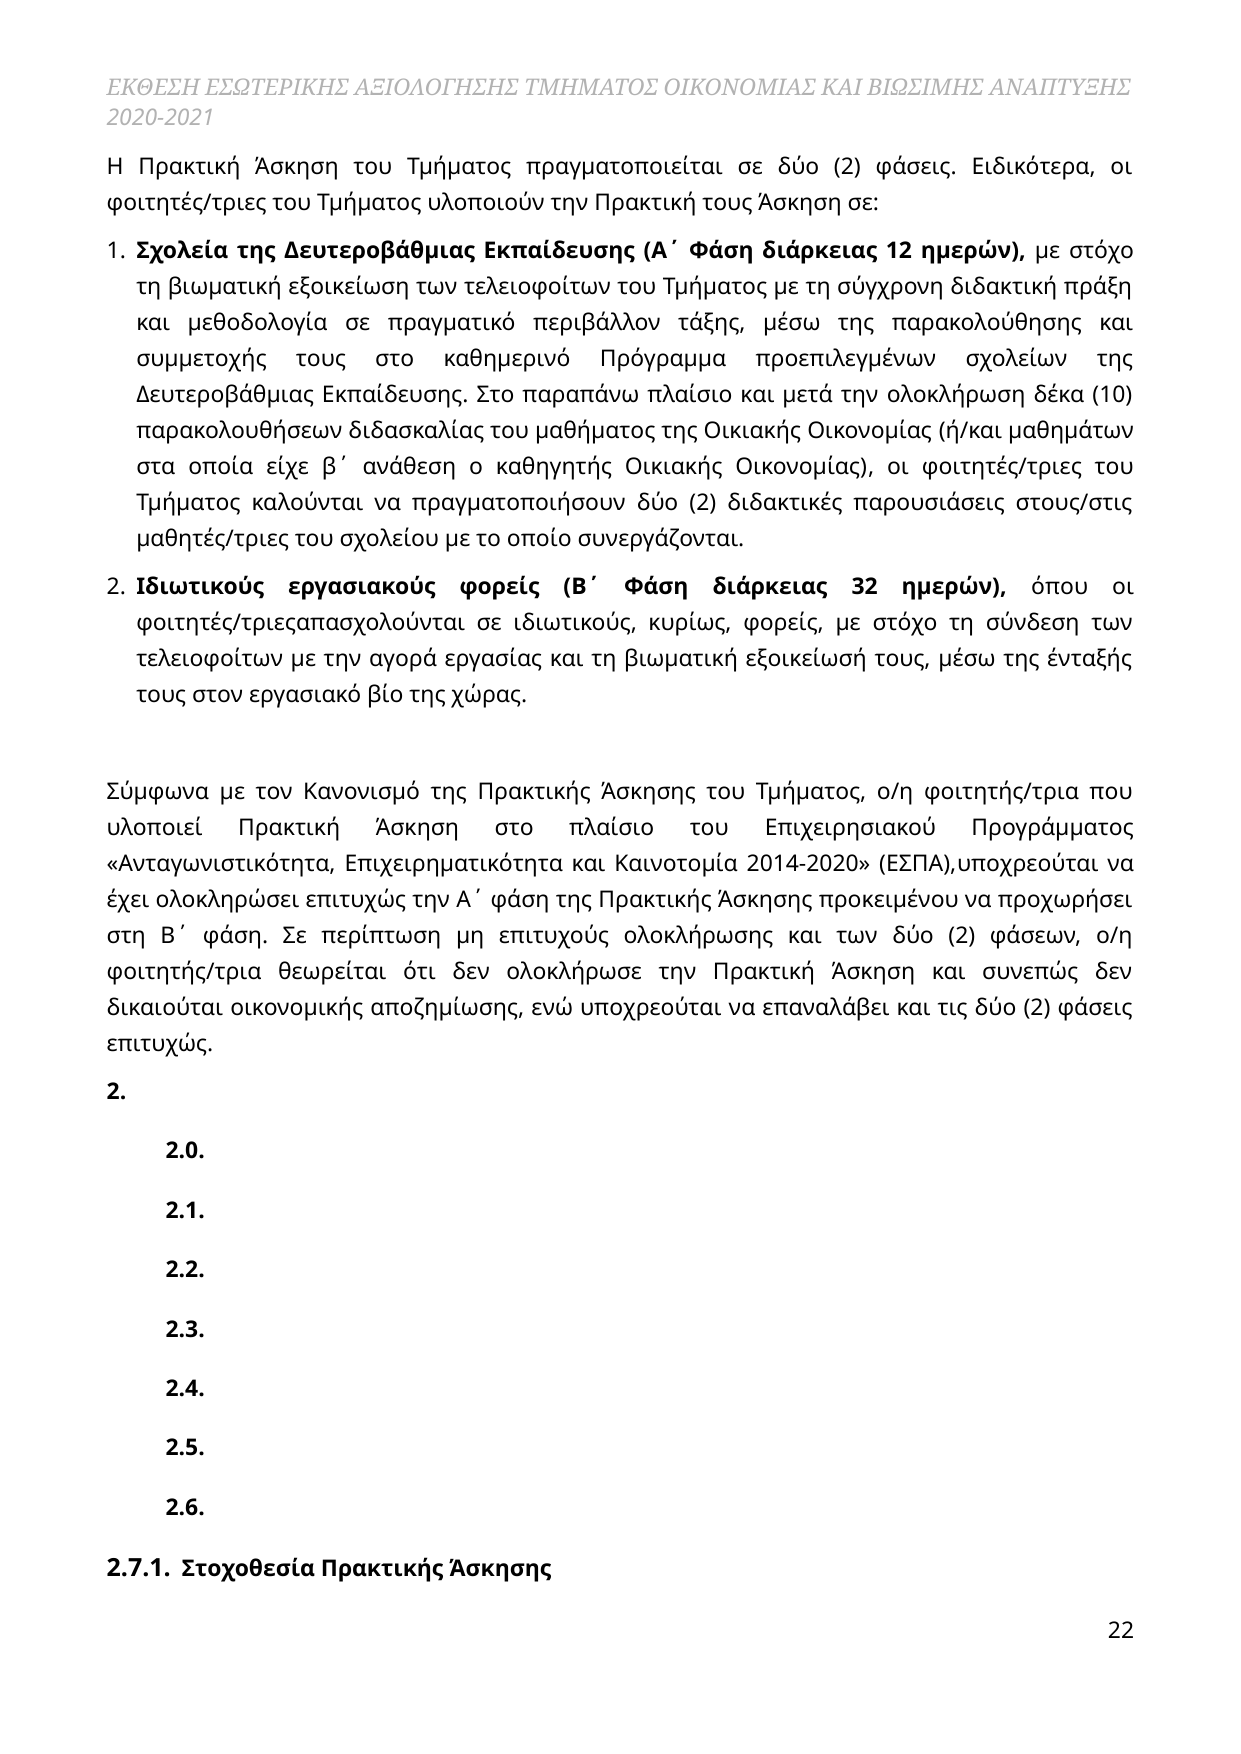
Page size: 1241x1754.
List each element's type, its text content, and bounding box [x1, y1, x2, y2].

list Ιδιωτικούς εργασιακούς φορείς (Β΄ Φάση διάρκειας 32 ημερών), όπου οι φοιτητές/τριεςαπασχολούνται σε ιδιωτικούς, κυρίως, φορείς, με στόχο τη σύνδεση των τελειοφοίτων με την αγορά εργασίας και τη βιωματική εξοικείωσή τους, μέσω της ένταξής τους στον εργασιακό βίο της χώρας. [106, 570, 1134, 709]
subtitle Στοχοθεσία Πρακτικής Άσκησης [106, 1550, 1134, 1584]
text Σύμφωνα με τον Κανονισμό της Πρακτικής Άσκησης του Τμήματος, ο/η φοιτητής/τρια που υλοποιεί Πρακτική Άσκηση στο πλαίσιο του Επιχειρησιακού Προγράμματος «Ανταγωνιστικότητα, Επιχειρηματικότητα και Καινοτομία 2014-2020» (ΕΣΠΑ),υποχρεούται να έχει ολοκληρώσει επιτυχώς την Α΄ φάση της Πρακτικής Άσκησης προκειμένου να προχωρήσει στη Β΄ φάση. Σε περίπτωση μη επιτυχούς ολοκλήρωσης και των δύο (2) φάσεων, ο/η φοιτητής/τρια θεωρείται ότι δεν ολοκλήρωσε την Πρακτική Άσκηση και συνεπώς δεν δικαιούται οικονομικής αποζημίωσης, ενώ υποχρεούται να επαναλάβει και τις δύο (2) φάσεις επιτυχώς. [106, 775, 1134, 1058]
text Η Πρακτική Άσκηση του Τμήματος πραγματοποιείται σε δύο (2) φάσεις. Ειδικότερα, οι φοιτητές/τριες του Τμήματος υλοποιούν την Πρακτική τους Άσκηση σε: [106, 150, 1134, 217]
list Σχολεία της Δευτεροβάθμιας Εκπαίδευσης (Α΄ Φάση διάρκειας 12 ημερών), με στόχο τη βιωματική εξοικείωση των τελειοφοίτων του Τμήματος με τη σύγχρονη διδακτική πράξη και μεθοδολογία σε πραγματικό περιβάλλον τάξης, μέσω της παρακολούθησης και συμμετοχής τους στο καθημερινό Πρόγραμμα προεπιλεγμένων σχολείων της Δευτεροβάθμιας Εκπαίδευσης. Στο παραπάνω πλαίσιο και μετά την ολοκλήρωση δέκα (10) παρακολουθήσεων διδασκαλίας του μαθήματος της Οικιακής Οικονομίας (ή/και μαθημάτων στα οποία είχε β΄ ανάθεση ο καθηγητής Οικιακής Οικονομίας), οι φοιτητές/τριες του Τμήματος καλούνται να πραγματοποιήσουν δύο (2) διδακτικές παρουσιάσεις στους/στις μαθητές/τριες του σχολείου με το οποίο συνεργάζονται. [106, 234, 1134, 553]
